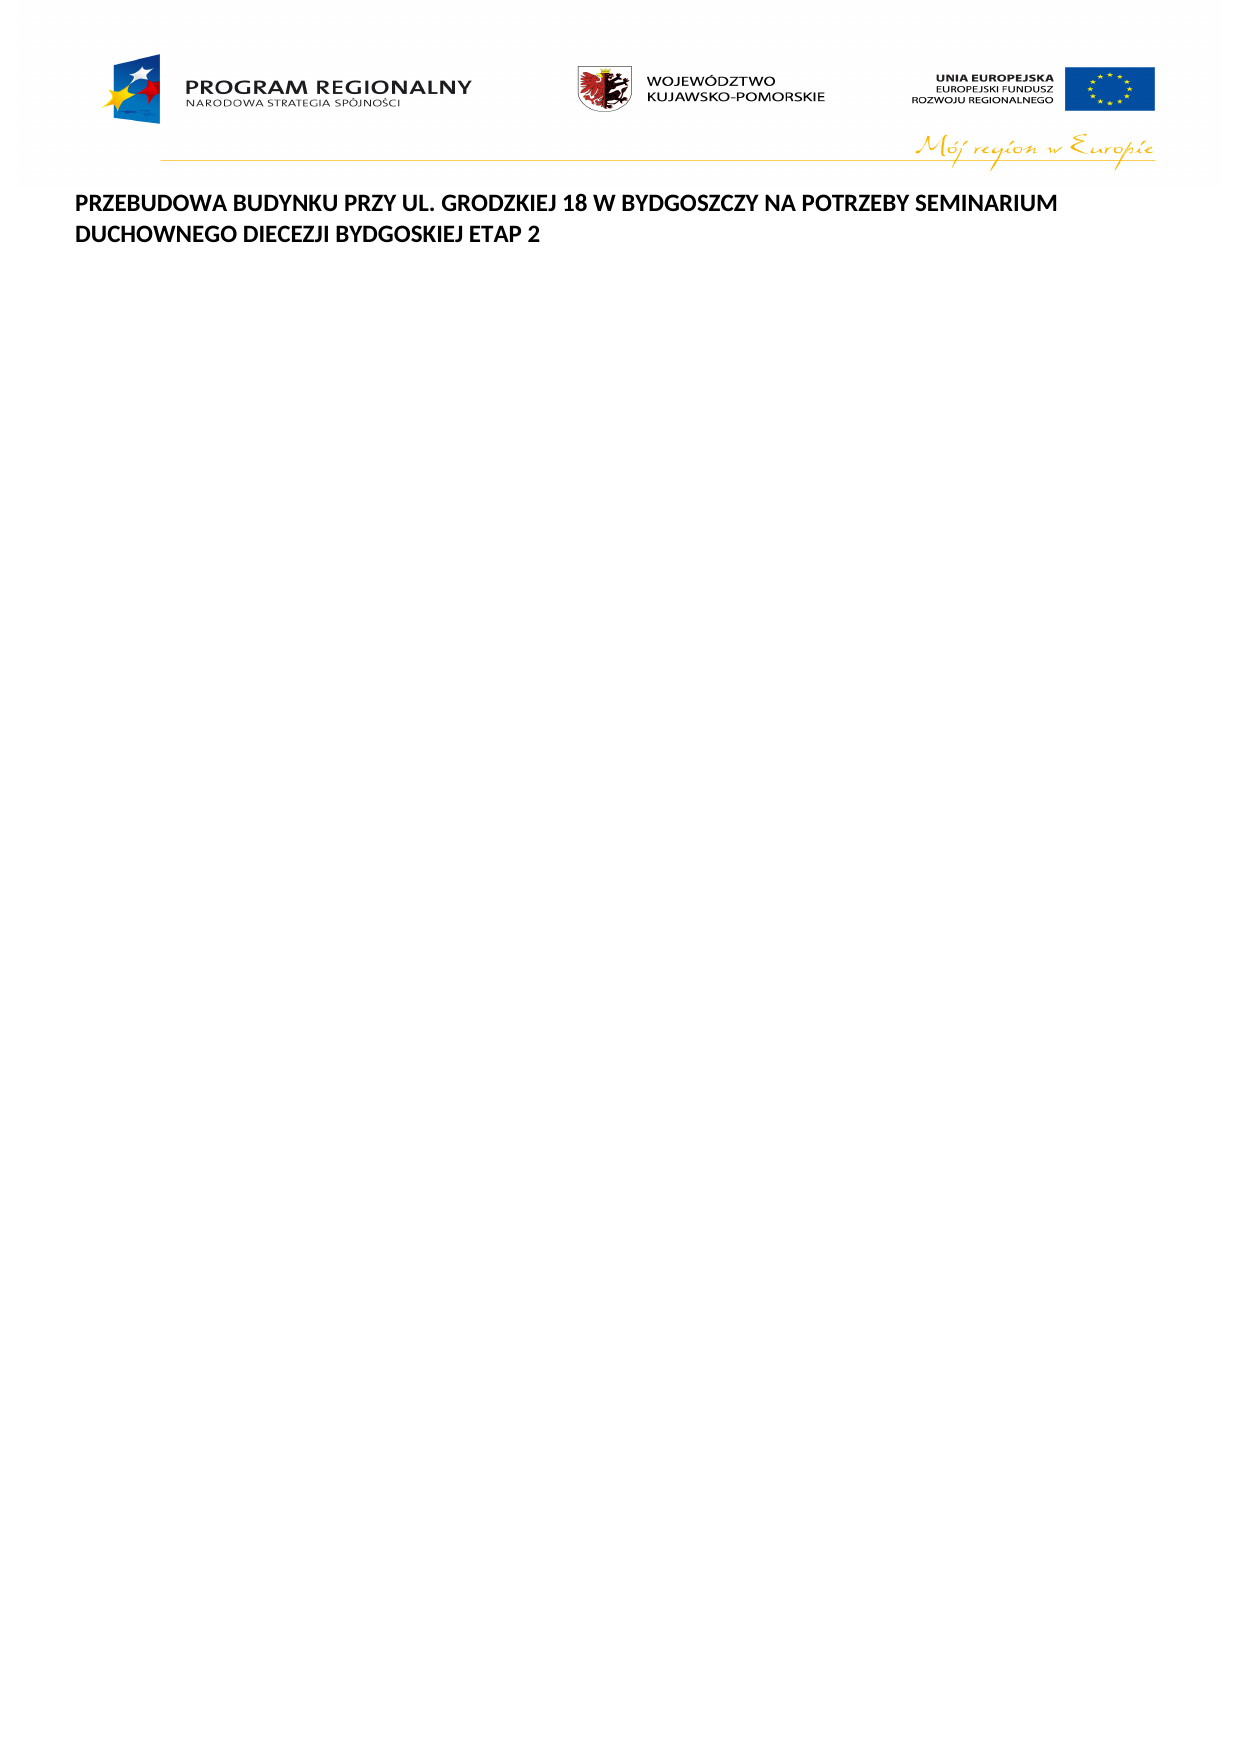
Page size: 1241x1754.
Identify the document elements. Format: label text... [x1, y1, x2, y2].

picture [17, 0, 1221, 188]
text PRZEBUDOWA BUDYNKU PRZY UL. GRODZKIEJ 18 W BYDGOSZCZY NA POTRZEBY SEMINARIUM DUCHOWNEGO DIECEZJI BYDGOSKIEJ ETAP 2 [75, 188, 1165, 249]
